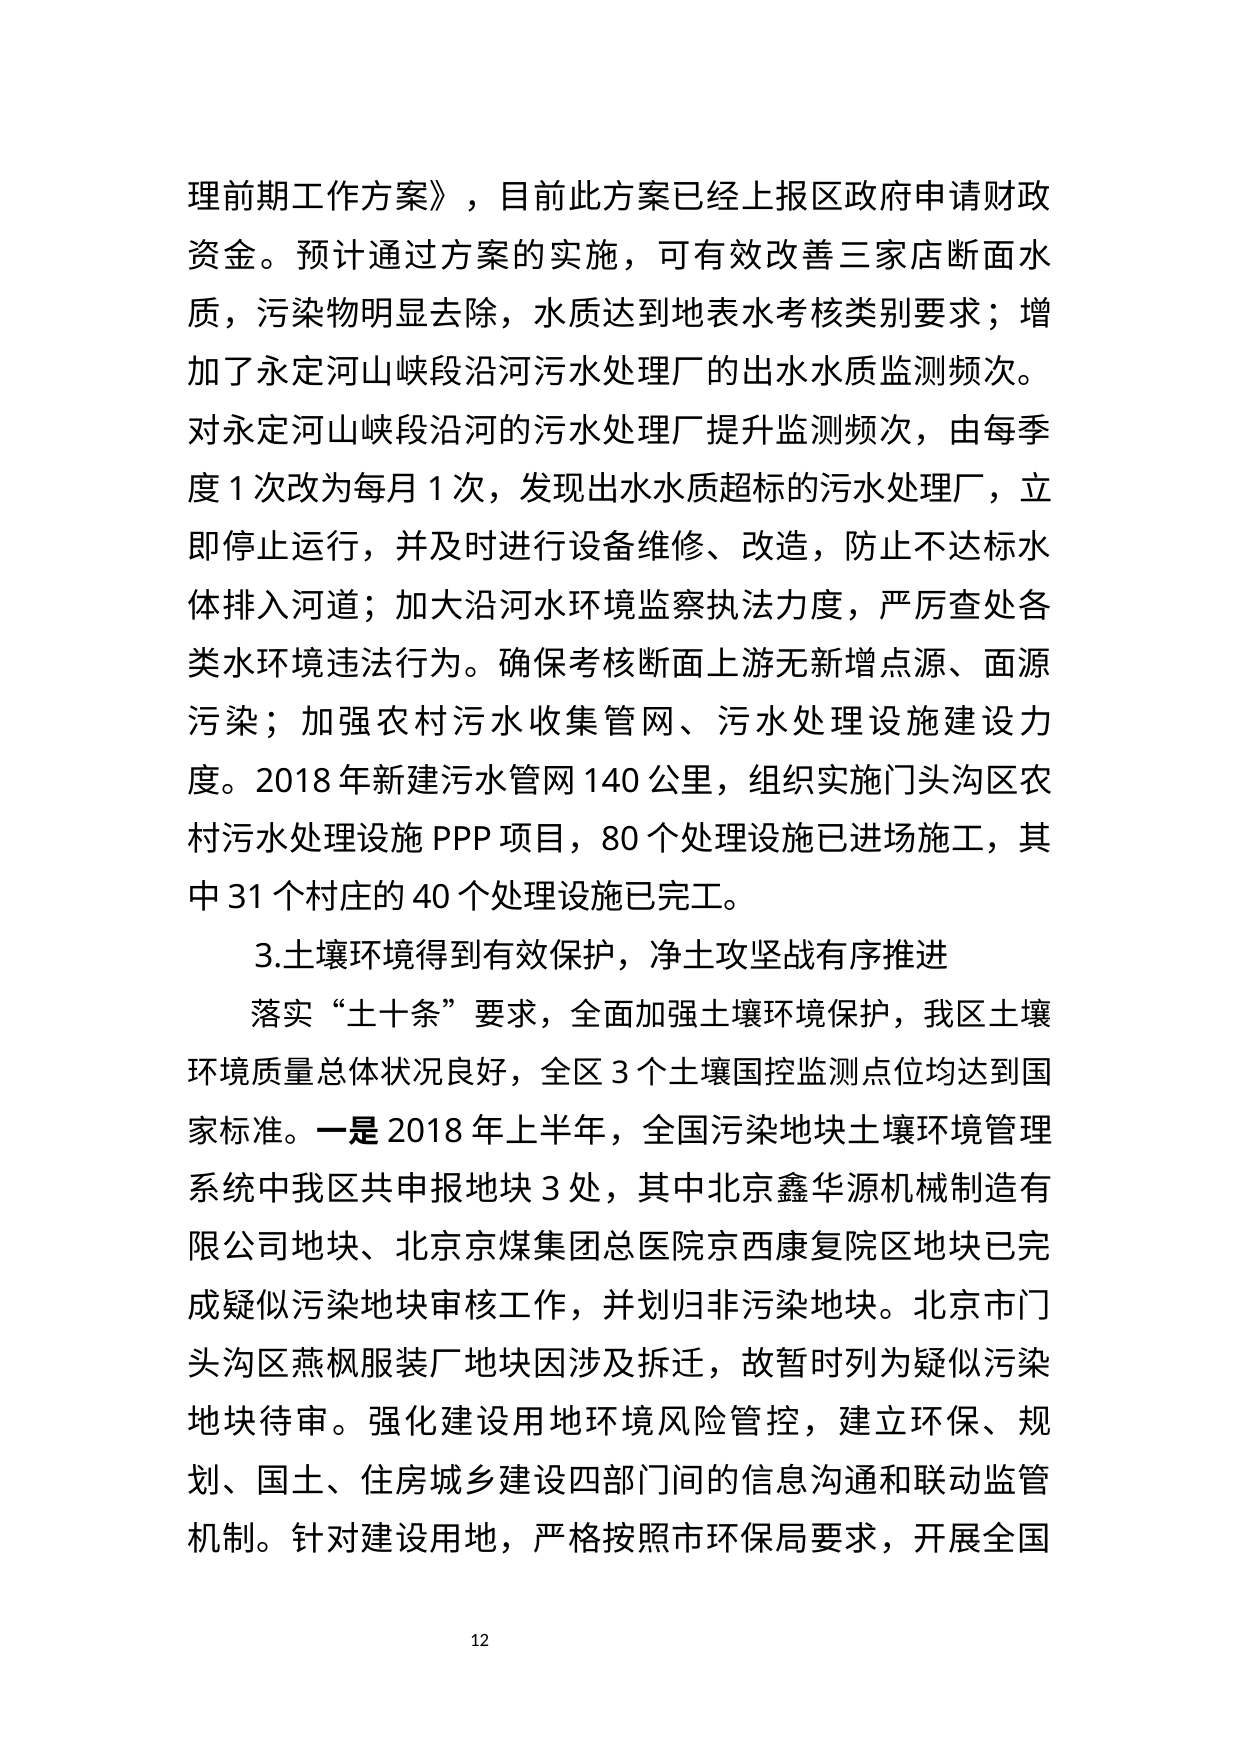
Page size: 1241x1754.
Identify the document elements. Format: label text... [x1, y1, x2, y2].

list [187, 979, 1053, 1562]
list 3.土壤环境得到有效保护，净土攻坚战有序推进 [187, 920, 1053, 979]
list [187, 162, 1053, 920]
